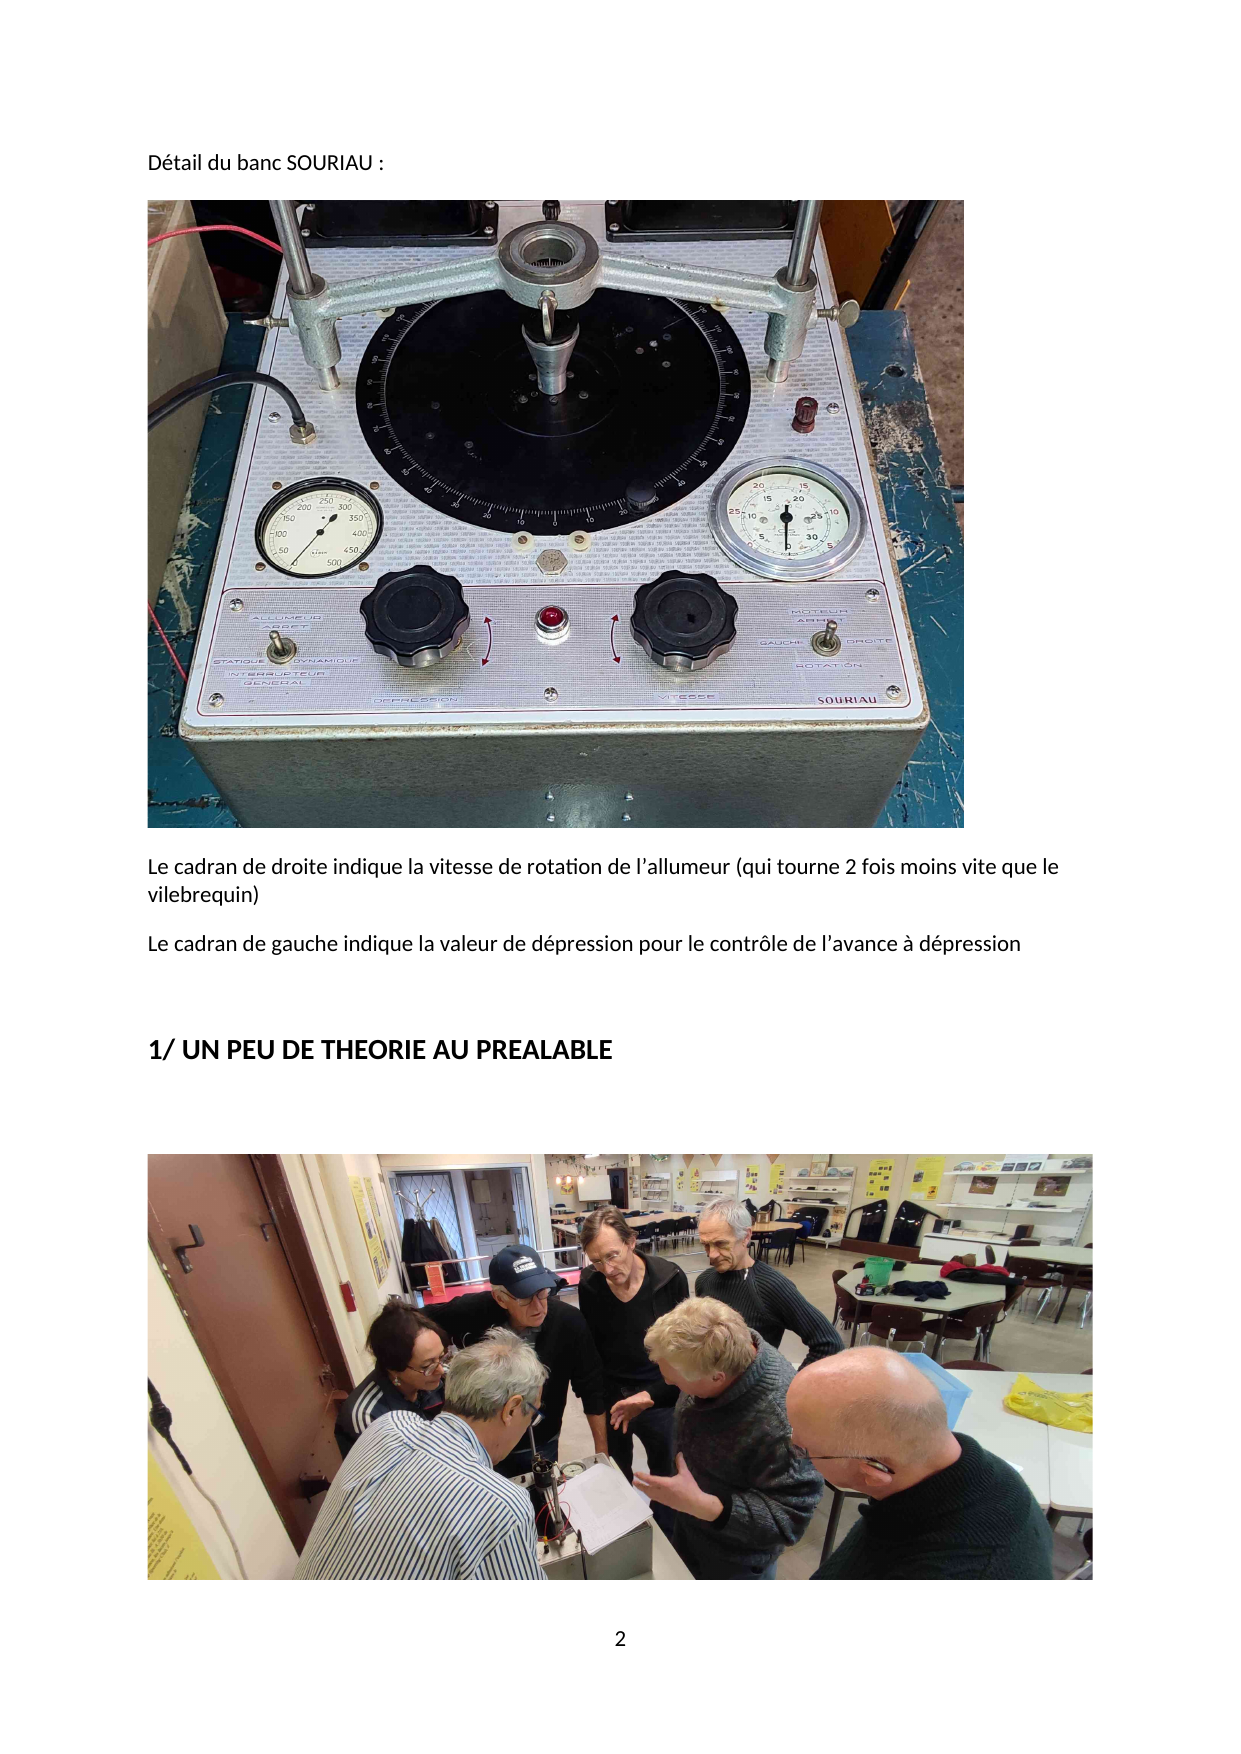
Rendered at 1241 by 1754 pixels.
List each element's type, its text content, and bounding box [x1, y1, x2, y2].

text Le cadran de droite indique la vitesse de rotation de l’allumeur (qui tourne 2 fois moins vite que le vilebrequin) [148, 852, 1093, 908]
text Le cadran de gauche indique la valeur de dépression pour le contrôle de l’avance à dépression [148, 929, 1093, 957]
text Détail du banc SOURIAU : [148, 148, 1093, 176]
text 1/ UN PEU DE THEORIE AU PREALABLE [148, 1031, 1093, 1067]
picture [147, 200, 964, 828]
picture [147, 1154, 1093, 1580]
